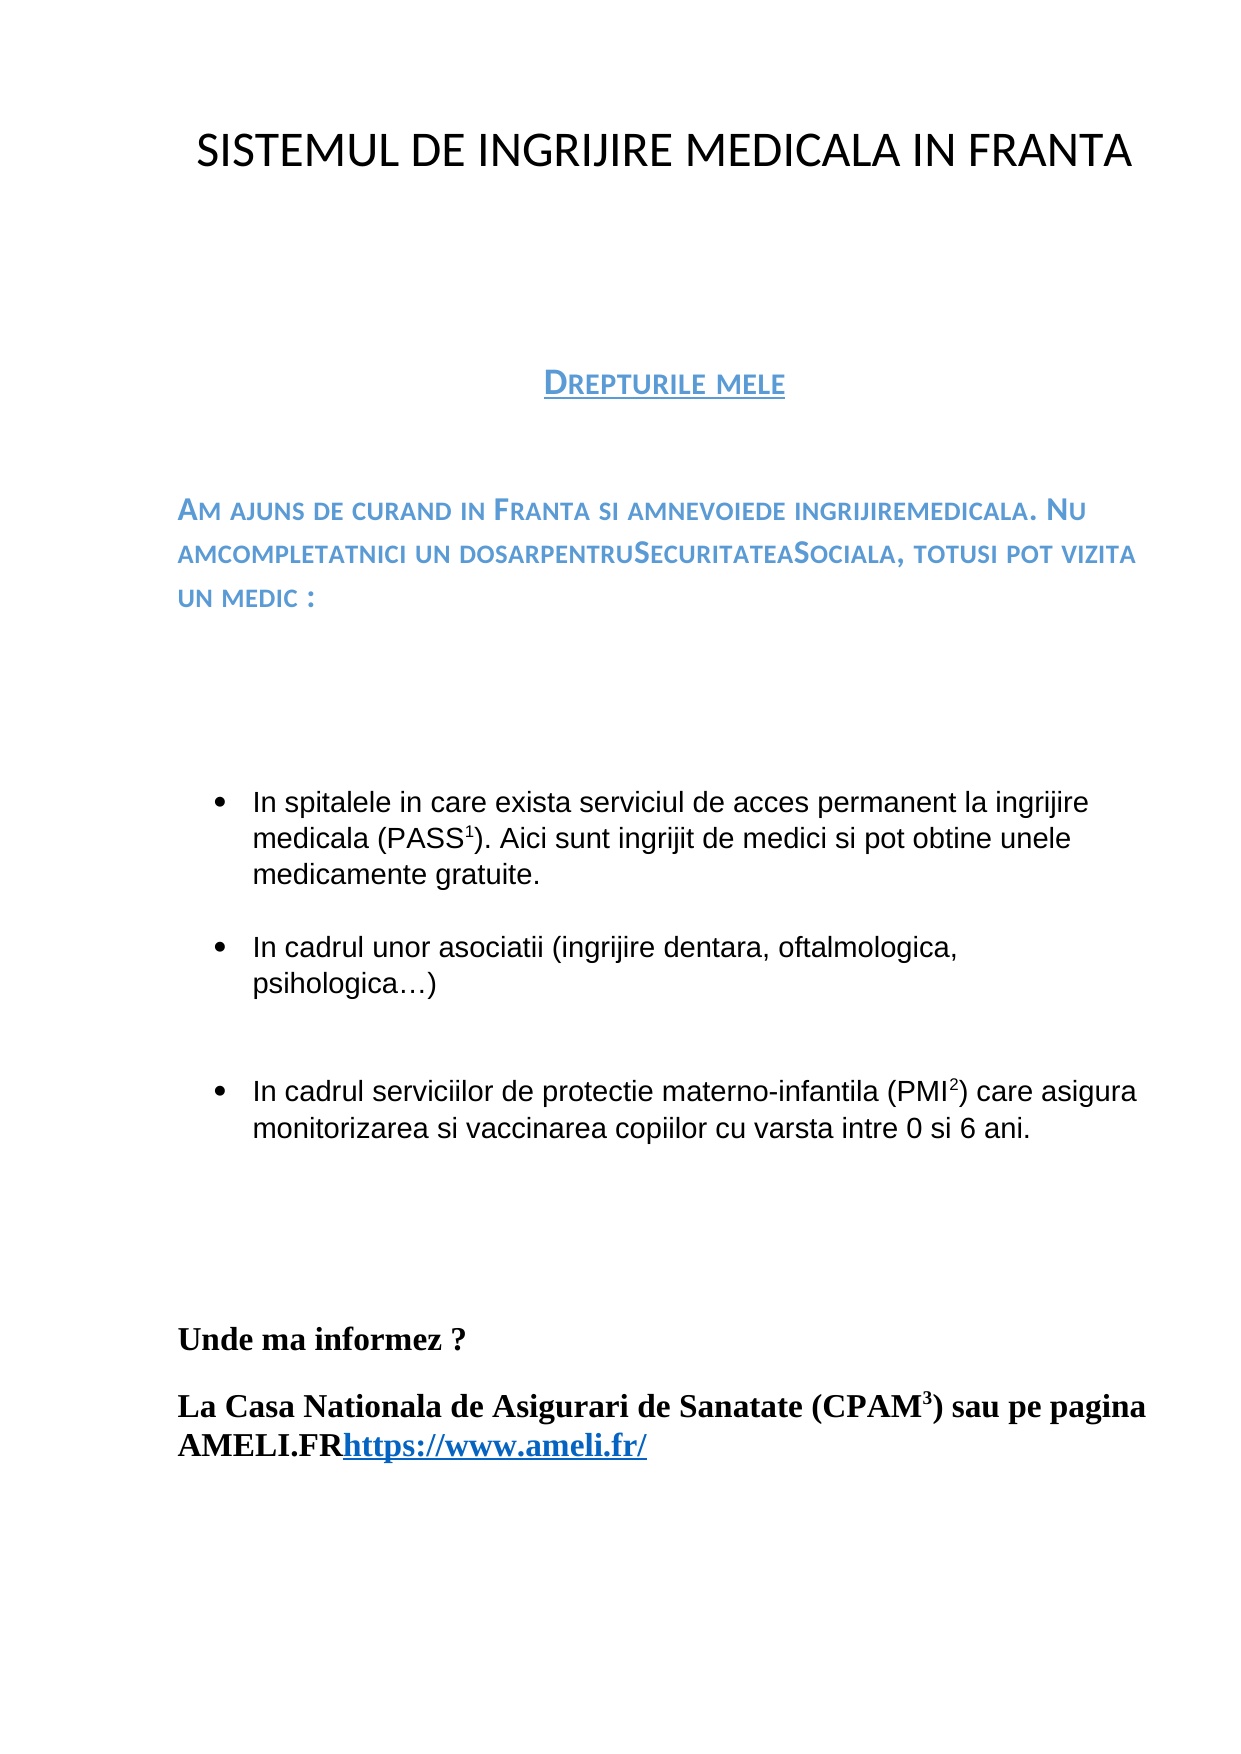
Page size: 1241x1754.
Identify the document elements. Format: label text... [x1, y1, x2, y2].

list In spitalele in care exista serviciul de acces permanent la ingrijire medicala (PASS1). Aici sunt ingrijit de medici si pot obtine unele medicamente gratuite. [215, 785, 1152, 891]
list In cadrul unor asociatii (ingrijire dentara, oftalmologica, psihologica…) [215, 930, 1152, 999]
subtitle Unde ma informez ? [177, 1319, 1152, 1358]
list In cadrul serviciilor de protectie materno-infantila (PMI2) care asigura monitorizarea si vaccinarea copiilor cu varsta intre 0 si 6 ani. [215, 1074, 1152, 1144]
text Am ajuns de curand in Franta si amnevoiede ingrijiremedicala. Nu amcompletatnici un dosarpentruSecuritateaSociala, totusi pot vizita un medic : [177, 487, 1152, 616]
text Drepturile mele [177, 358, 1152, 404]
subtitle La Casa Nationala de Asigurari de Sanatate (CPAM3) sau pe pagina AMELI.FRhttps://www.ameli.fr/ [177, 1387, 1152, 1463]
text SISTEMUL DE INGRIJIRE MEDICALA IN FRANTA [177, 118, 1152, 179]
